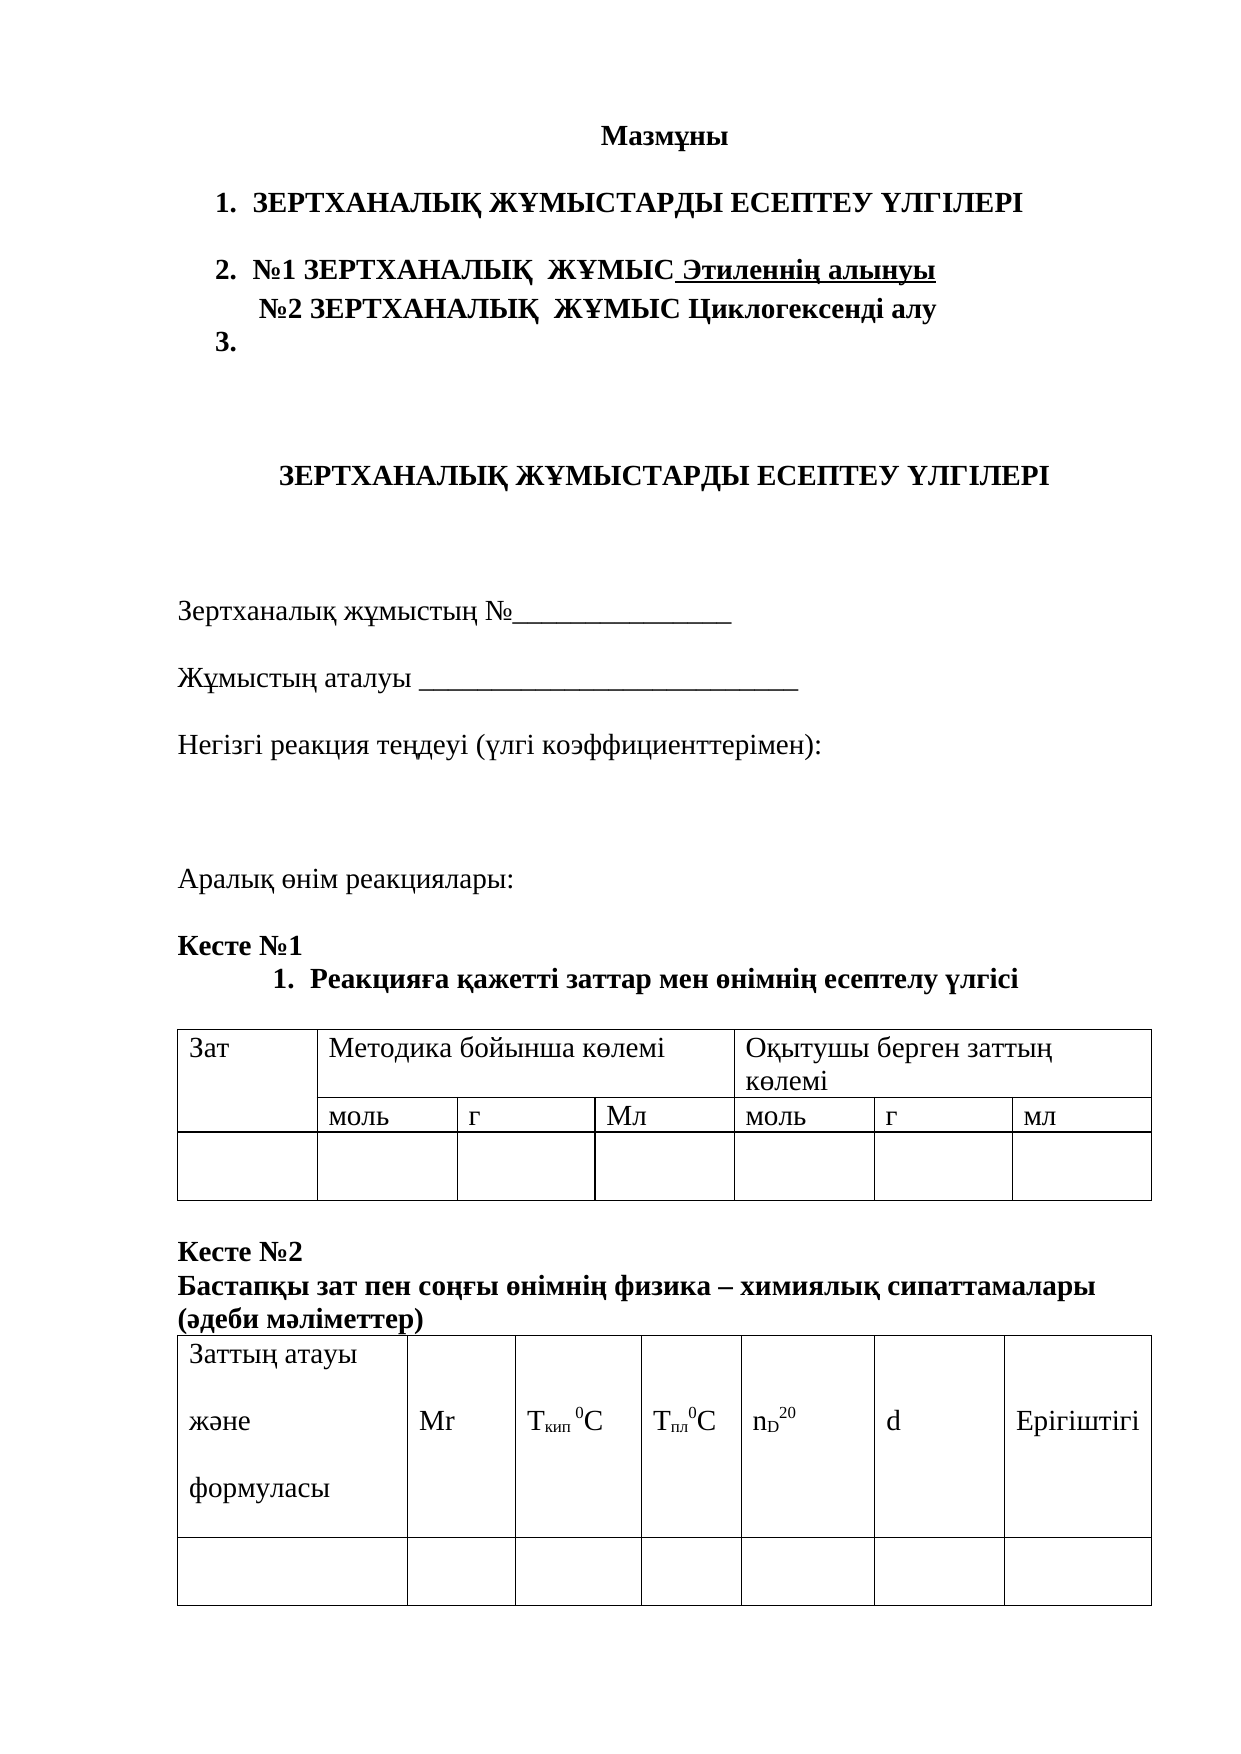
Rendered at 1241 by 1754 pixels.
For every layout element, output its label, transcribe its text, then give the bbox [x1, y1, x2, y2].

table_cell [178, 1538, 407, 1605]
list №1 ЗЕРТХАНАЛЫҚ ЖҰМЫС Этиленнің алынуы [215, 252, 1152, 286]
table_cell [735, 1133, 874, 1199]
text Жұмыстың аталуы __________________________ [177, 660, 1152, 693]
text Кесте №1 [177, 928, 1152, 962]
text ЗЕРТХАНАЛЫҚ ЖҰМЫСТАРДЫ ЕСЕПТЕУ ҮЛГІЛЕРІ [177, 458, 1152, 492]
list Реакцияға қажетті заттар мен өнімнің есептелу үлгісі [140, 962, 1152, 995]
table_header Mr [408, 1336, 515, 1537]
table_header nD20 [742, 1336, 874, 1537]
table_cell [1005, 1538, 1151, 1605]
text Бастапқы зат пен соңғы өнімнің физика – химиялық сипаттамалары (әдеби мәліметтер) [177, 1268, 1152, 1335]
table_cell г [458, 1098, 594, 1131]
table_cell [408, 1538, 515, 1605]
table_cell [596, 1133, 734, 1199]
table_header d [875, 1336, 1004, 1537]
text Аралық өнім реакциялары: [177, 861, 1152, 894]
table_cell [318, 1133, 457, 1199]
table_cell [1013, 1133, 1151, 1199]
text №2 ЗЕРТХАНАЛЫҚ ЖҰМЫС Циклогексенді алу [215, 291, 1152, 324]
table_cell [178, 1133, 317, 1199]
table_cell моль [318, 1098, 457, 1131]
text Негізгі реакция теңдеуі (үлгі коэффициенттерімен): [177, 727, 1152, 760]
table_cell [742, 1538, 874, 1605]
table_header Tпл0С [642, 1336, 741, 1537]
table_cell моль [735, 1098, 874, 1131]
table_cell [642, 1538, 741, 1605]
table_cell [875, 1133, 1012, 1199]
table_cell г [875, 1098, 1012, 1131]
table_header Оқытушы берген заттың көлемі [735, 1030, 1151, 1097]
table_header Ерігіштігі [1005, 1336, 1151, 1537]
table_header Методика бойынша көлемі [318, 1030, 734, 1097]
table_cell [516, 1538, 641, 1605]
table_header Tкип 0С [516, 1336, 641, 1537]
table_cell [875, 1538, 1004, 1605]
table_cell мл [1013, 1098, 1151, 1131]
text Мазмұны [177, 118, 1152, 152]
text Кесте №2 [177, 1234, 1152, 1268]
table_cell [458, 1133, 594, 1199]
text Зертханалық жұмыстың №_______________ [177, 593, 1152, 626]
list ЗЕРТХАНАЛЫҚ ЖҰМЫСТАРДЫ ЕСЕПТЕУ ҮЛГІЛЕРІ [215, 185, 1152, 219]
table_cell Мл [596, 1098, 734, 1131]
table_header Заттың атауы және формуласы [178, 1336, 407, 1537]
table_header Зат [178, 1030, 317, 1131]
